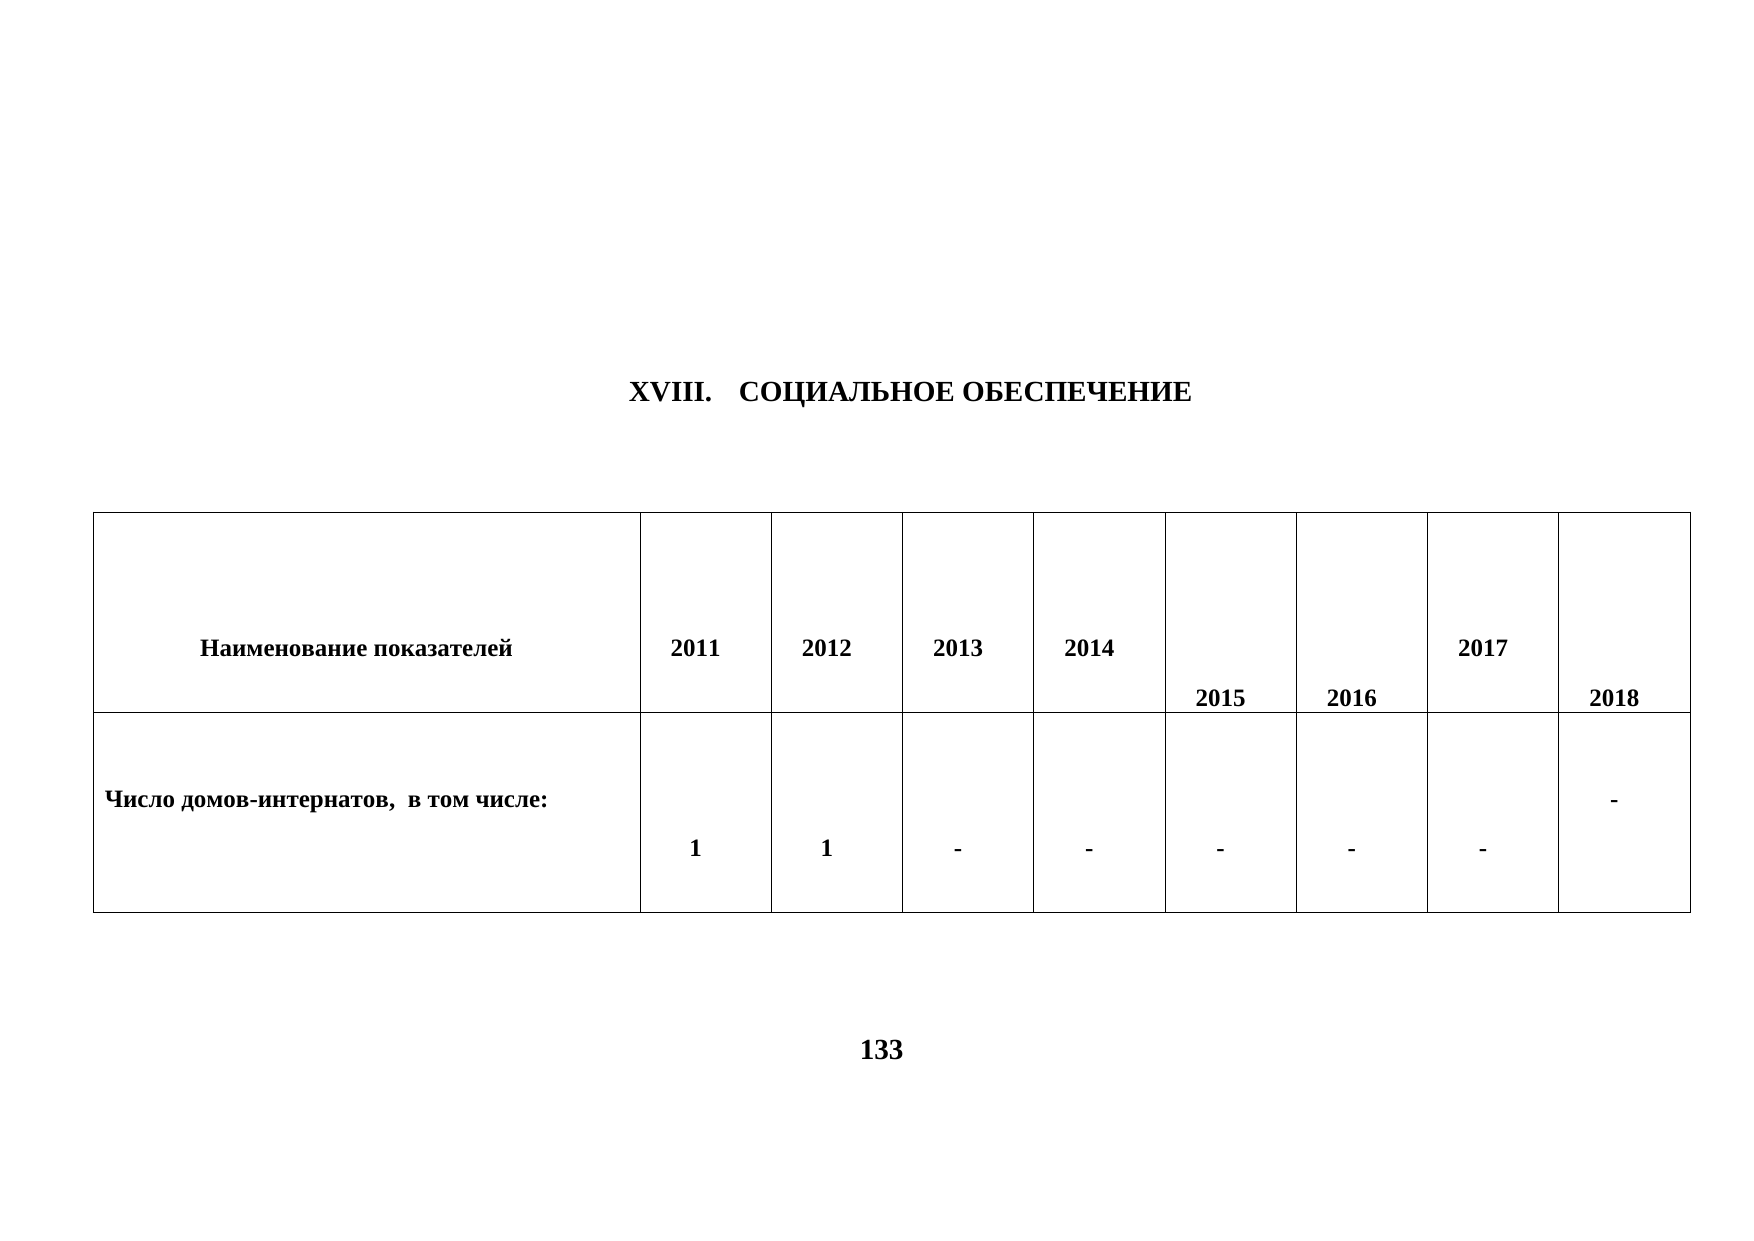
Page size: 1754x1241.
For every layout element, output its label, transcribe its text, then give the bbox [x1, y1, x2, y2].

table_cell - [1034, 713, 1165, 912]
table_cell Число домов-интернатов, в том числе: [94, 713, 640, 912]
table_header 2018 [1559, 513, 1690, 712]
table_header 2015 [1166, 513, 1296, 712]
table_cell - [903, 713, 1033, 912]
table_cell - [1297, 713, 1427, 912]
list СОЦИАЛЬНОЕ ОБЕСПЕЧЕНИЕ [156, 374, 1665, 407]
table_header 2016 [1297, 513, 1427, 712]
table_cell - [1166, 713, 1296, 912]
table_cell 1 [772, 713, 902, 912]
table_header 2013 [903, 513, 1033, 712]
table_header 2017 [1428, 513, 1558, 712]
table_cell 1 [641, 713, 771, 912]
table_header 2014 [1034, 513, 1165, 712]
table_header 2011 [641, 513, 771, 712]
table_cell - [1559, 713, 1690, 912]
table_header Наименование показателей [94, 513, 640, 712]
table_cell - [1428, 713, 1558, 912]
table_header 2012 [772, 513, 902, 712]
